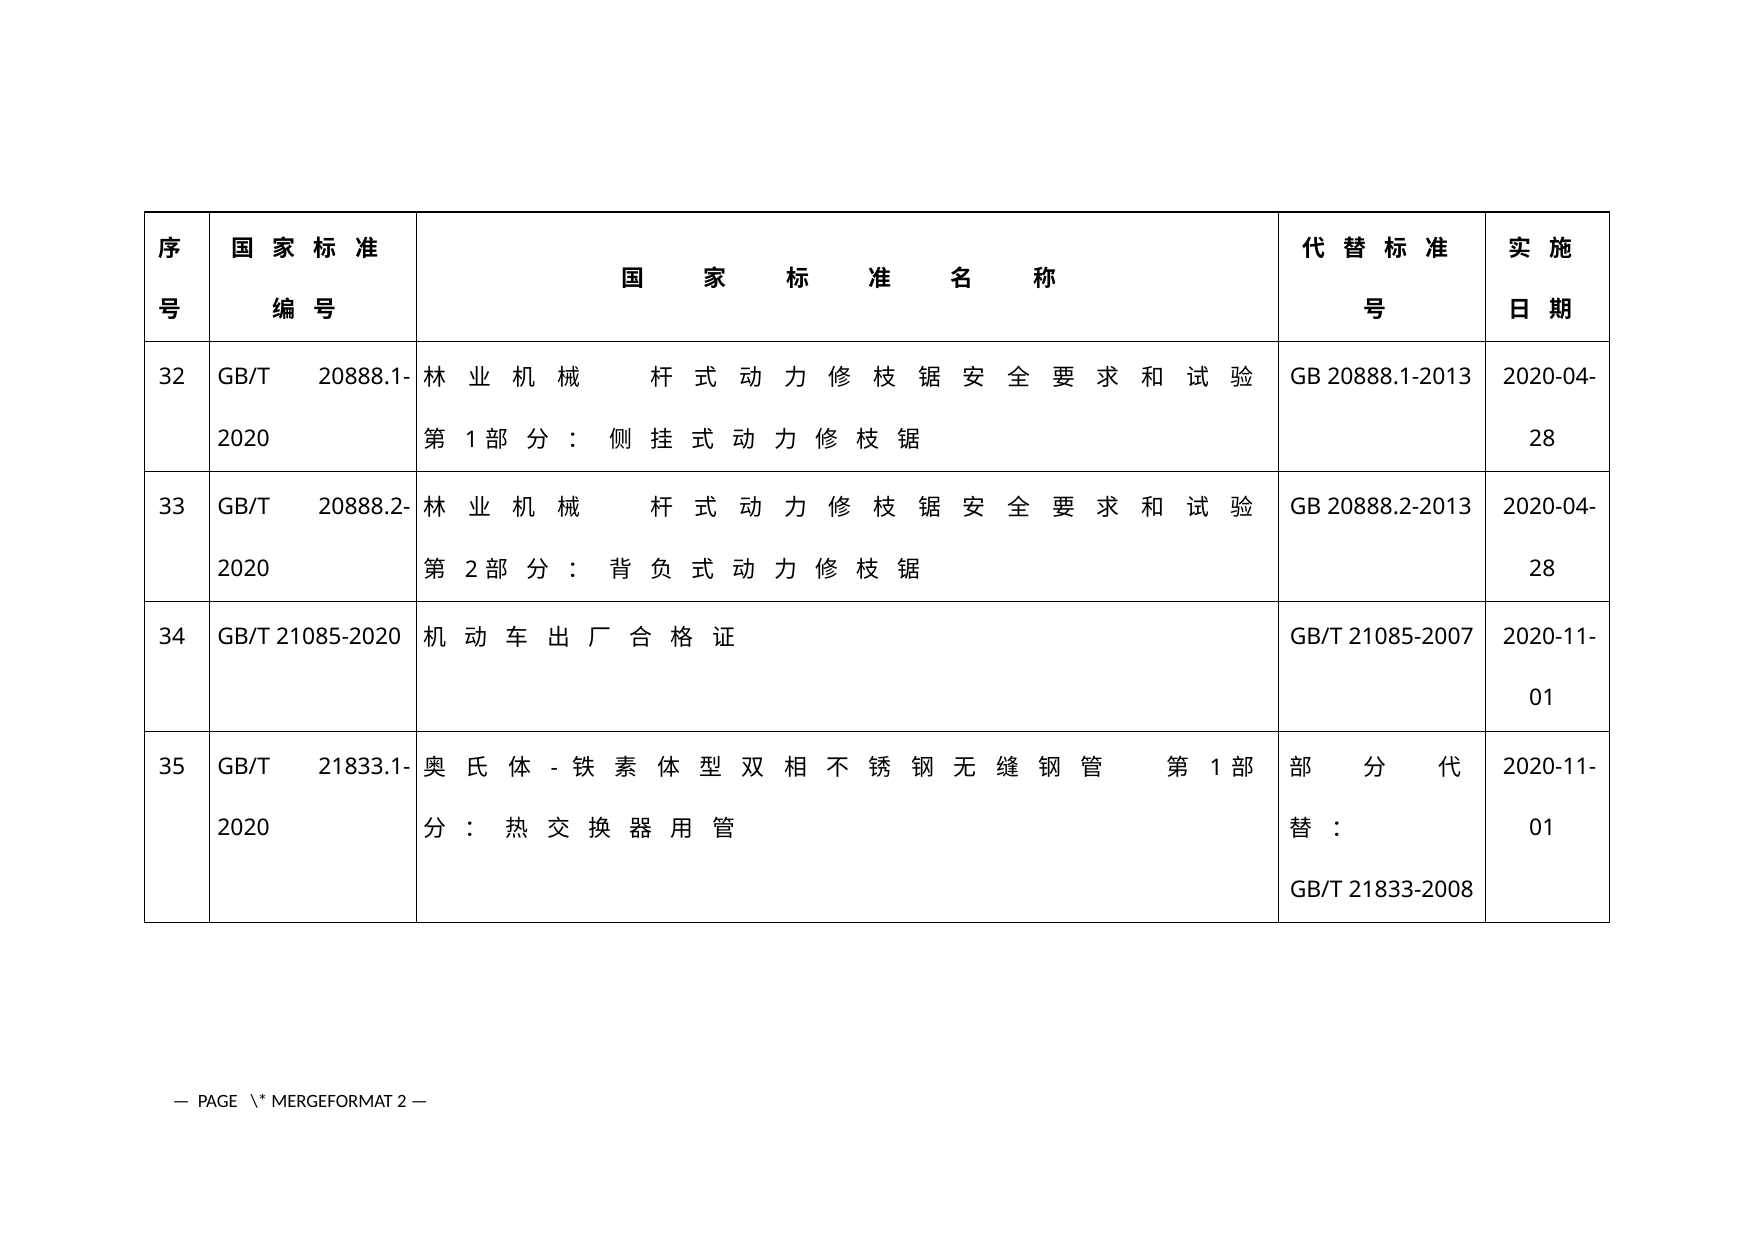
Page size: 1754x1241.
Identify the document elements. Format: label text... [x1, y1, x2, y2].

table_cell 35 [145, 732, 209, 922]
table_cell 33 [145, 472, 209, 601]
table_header 国 家 标 准 名 称 [417, 213, 1278, 341]
table_cell 机动车出厂合格证 [417, 602, 1278, 731]
table_cell GB/T 20888.1-2020 [210, 342, 416, 471]
table_cell 部分代替： GB/T 21833-2008 [1279, 732, 1485, 922]
table_cell 林业机械 杆式动力修枝锯安全要求和试验 第1部分：侧挂式动力修枝锯 [417, 342, 1278, 471]
table_cell 奥氏体-铁素体型双相不锈钢无缝钢管 第1部分：热交换器用管 [417, 732, 1278, 922]
table_cell GB/T 20888.2-2020 [210, 472, 416, 601]
table_cell 2020-04-28 [1486, 472, 1609, 601]
table_cell 2020-11-01 [1486, 602, 1609, 731]
table_cell 2020-11-01 [1486, 732, 1609, 922]
table_header 序号 [145, 213, 209, 341]
table_cell GB 20888.1-2013 [1279, 342, 1485, 471]
table_cell GB 20888.2-2013 [1279, 472, 1485, 601]
table_cell 32 [145, 342, 209, 471]
table_cell GB/T 21085-2020 [210, 602, 416, 731]
table_cell GB/T 21085-2007 [1279, 602, 1485, 731]
table_header 国家标准编号 [210, 213, 416, 341]
table_header 实施日期 [1486, 213, 1609, 341]
table_cell 林业机械 杆式动力修枝锯安全要求和试验 第2部分：背负式动力修枝锯 [417, 472, 1278, 601]
table_header 代替标准号 [1279, 213, 1485, 341]
table_cell 34 [145, 602, 209, 731]
table_cell 2020-04-28 [1486, 342, 1609, 471]
table_cell GB/T 21833.1-2020 [210, 732, 416, 922]
